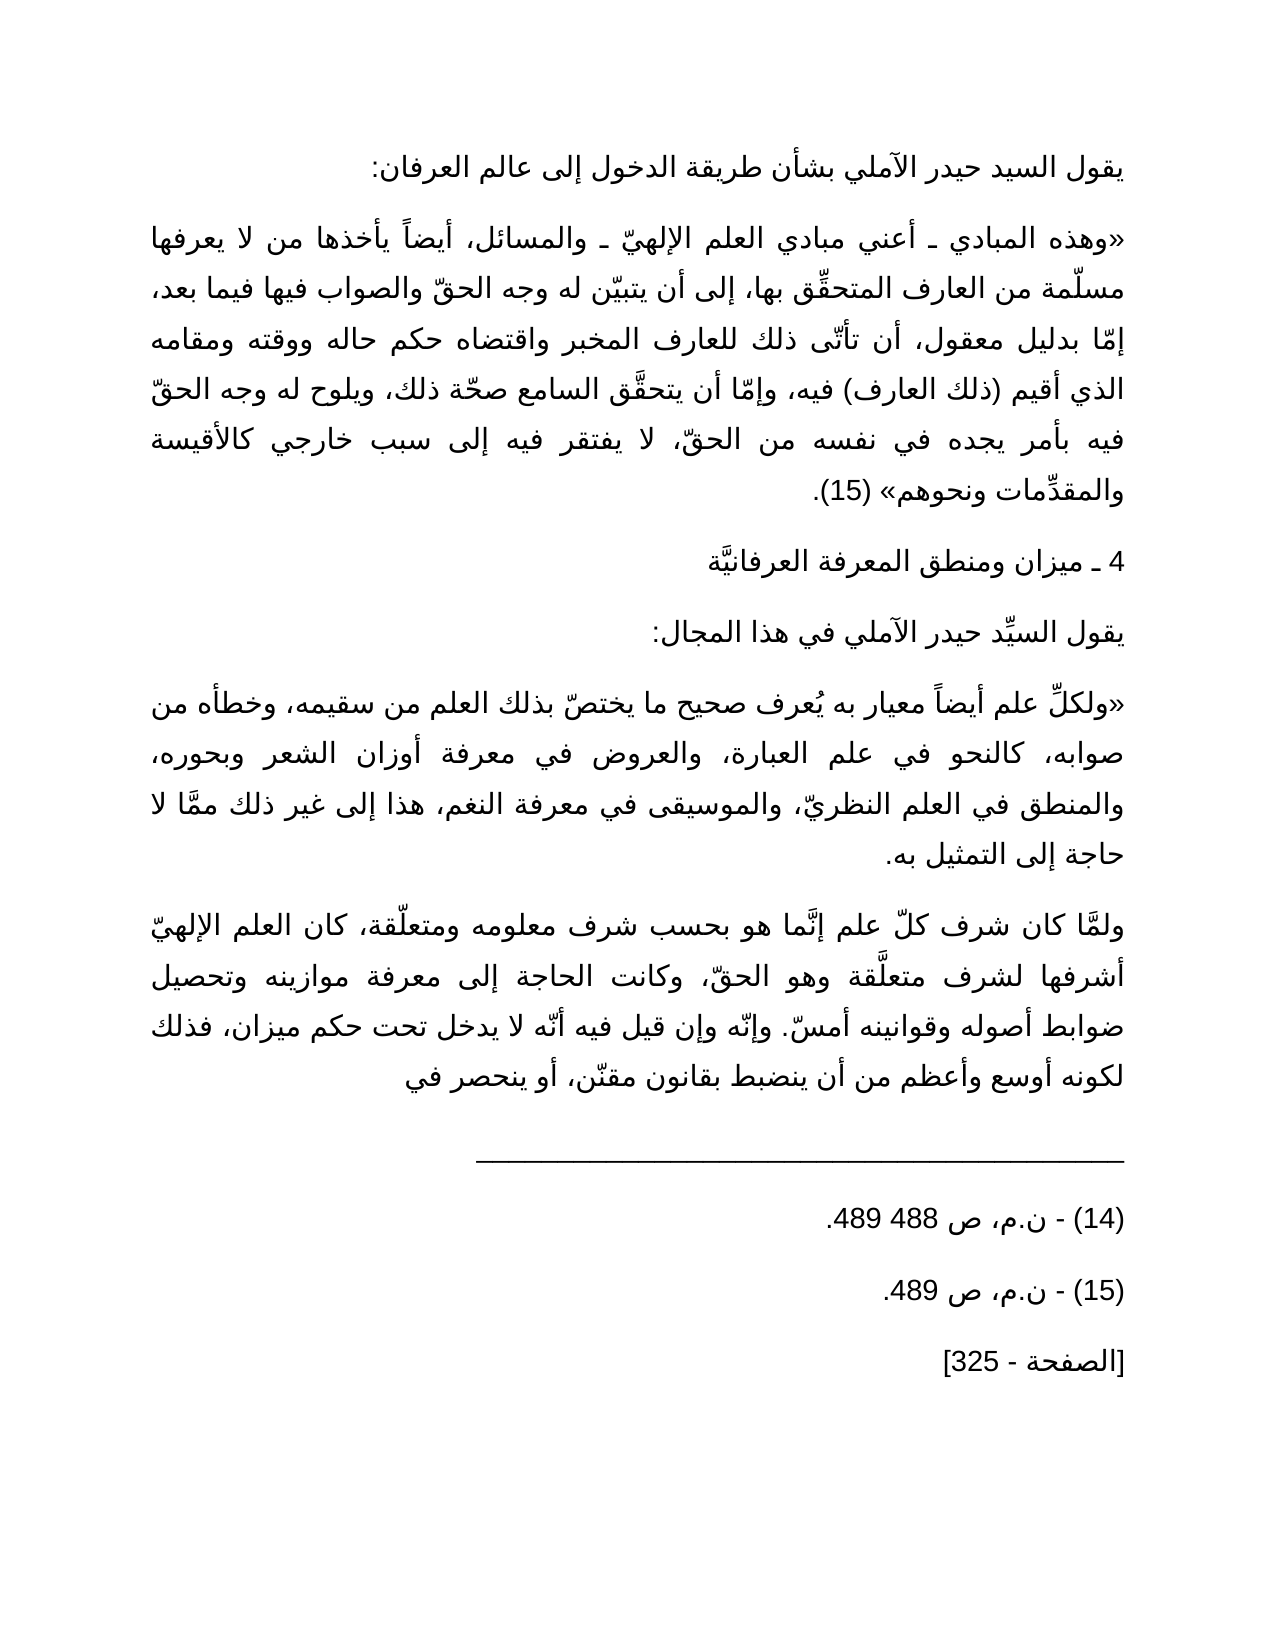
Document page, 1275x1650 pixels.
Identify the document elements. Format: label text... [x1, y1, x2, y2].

text يقول السيِّد حيدر الآملي في هذا المجال: [150, 615, 1125, 648]
text [الصفحة - 325] [150, 1344, 1125, 1377]
text «وهذه المبادي ـ أعني مبادي العلم الإلهيّ ـ والمسائل، أيضاً يأخذها من لا يعرفها مسلّمة من العارف المتحقِّق بها، إلى أن يتبيّن له وجه الحقّ والصواب فيها فيما بعد، إمّا بدليل معقول، أن تأتّى ذلك للعارف المخبر واقتضاه حكم حاله ووقته ومقامه الذي أقيم (ذلك العارف) فيه، وإمّا أن يتحقَّق السامع صحّة ذلك، ويلوح له وجه الحقّ فيه بأمر يجده في نفسه من الحقّ، لا يفتقر فيه إلى سبب خارجي كالأقيسة والمقدِّمات ونحوهم» (15). [150, 221, 1125, 506]
text «ولكلِّ علم أيضاً معيار به يُعرف صحيح ما يختصّ بذلك العلم من سقيمه، وخطأه من صوابه، كالنحو في علم العبارة، والعروض في معرفة أوزان الشعر وبحوره، والمنطق في العلم النظريّ، والموسيقى في معرفة النغم، هذا إلى غير ذلك ممَّا لا حاجة إلى التمثيل به. [150, 686, 1125, 871]
text (14) - ن.م، ص 488 489. [150, 1201, 1125, 1235]
text ولمَّا كان شرف كلّ علم إنَّما هو بحسب شرف معلومه ومتعلّقة، كان العلم الإلهيّ أشرفها لشرف متعلَّقة وهو الحقّ، وكانت الحاجة إلى معرفة موازينه وتحصيل ضوابط أصوله وقوانينه أمسّ. وإنّه وإن قيل فيه أنّه لا يدخل تحت حكم ميزان، فذلك لكونه أوسع وأعظم من أن ينضبط بقانون مقنّن، أو ينحصر في [150, 908, 1125, 1093]
text ________________________________________ [150, 1130, 1125, 1164]
text 4 ـ ميزان ومنطق المعرفة العرفانيَّة [150, 544, 1125, 577]
text (15) - ن.م، ص 489. [150, 1273, 1125, 1306]
text يقول السيد حيدر الآملي بشأن طريقة الدخول إلى عالم العرفان: [150, 150, 1125, 183]
